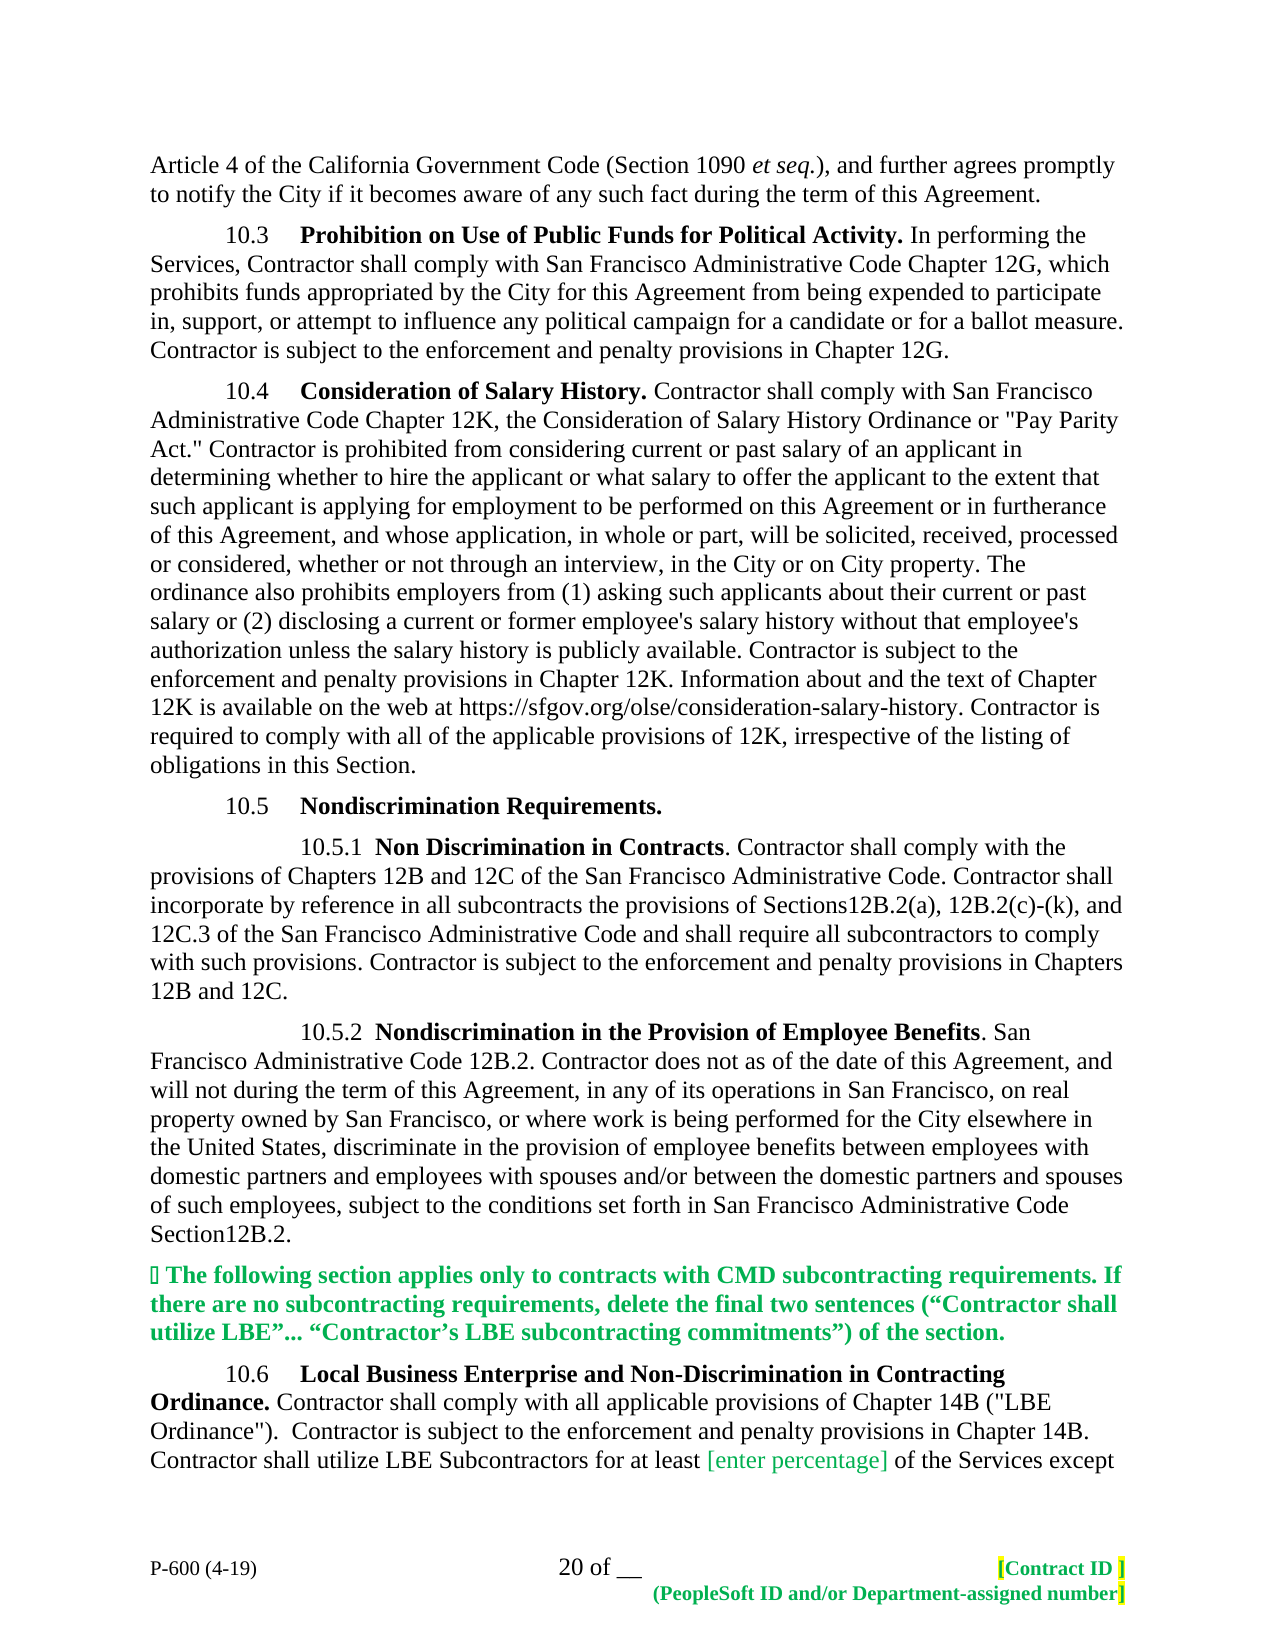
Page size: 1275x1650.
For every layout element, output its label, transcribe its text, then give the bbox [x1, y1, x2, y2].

text Nondiscrimination Requirements. [150, 791, 1125, 820]
text Nondiscrimination in the Provision of Employee Benefits. San Francisco Administrative Code 12B.2. Contractor does not as of the date of this Agreement, and will not during the term of this Agreement, in any of its operations in San Francisco, on real property owned by San Francisco, or where work is being performed for the City elsewhere in the United States, discriminate in the provision of employee benefits between employees with domestic partners and employees with spouses and/or between the domestic partners and spouses of such employees, subject to the conditions set forth in San Francisco Administrative Code Section12B.2. [150, 1017, 1125, 1247]
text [150, 150, 1125, 207]
text The following section applies only to contracts with CMD subcontracting requirements. If there are no subcontracting requirements, delete the final two sentences (“Contractor shall utilize LBE”... “Contractor’s LBE subcontracting commitments”) of the section. [150, 1260, 1125, 1346]
text Prohibition on Use of Public Funds for Political Activity. In performing the Services, Contractor shall comply with San Francisco Administrative Code Chapter 12G, which prohibits funds appropriated by the City for this Agreement from being expended to participate in, support, or attempt to influence any political campaign for a candidate or for a ballot measure. Contractor is subject to the enforcement and penalty provisions in Chapter 12G. [150, 220, 1125, 364]
text Non Discrimination in Contracts. Contractor shall comply with the provisions of Chapters 12B and 12C of the San Francisco Administrative Code. Contractor shall incorporate by reference in all subcontracts the provisions of Sections12B.2(a), 12B.2(c)-(k), and 12C.3 of the San Francisco Administrative Code and shall require all subcontractors to comply with such provisions. Contractor is subject to the enforcement and penalty provisions in Chapters 12B and 12C. [150, 832, 1125, 1005]
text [150, 1359, 1125, 1474]
text Consideration of Salary History. Contractor shall comply with San Francisco Administrative Code Chapter 12K, the Consideration of Salary History Ordinance or "Pay Parity Act." Contractor is prohibited from considering current or past salary of an applicant in determining whether to hire the applicant or what salary to offer the applicant to the extent that such applicant is applying for employment to be performed on this Agreement or in furtherance of this Agreement, and whose application, in whole or part, will be solicited, received, processed or considered, whether or not through an interview, in the City or on City property. The ordinance also prohibits employers from (1) asking such applicants about their current or past salary or (2) disclosing a current or former employee's salary history without that employee's authorization unless the salary history is publicly available. Contractor is subject to the enforcement and penalty provisions in Chapter 12K. Information about and the text of Chapter 12K is available on the web at https://sfgov.org/olse/consideration-salary-history. Contractor is required to comply with all of the applicable provisions of 12K, irrespective of the listing of obligations in this Section. [150, 376, 1125, 779]
